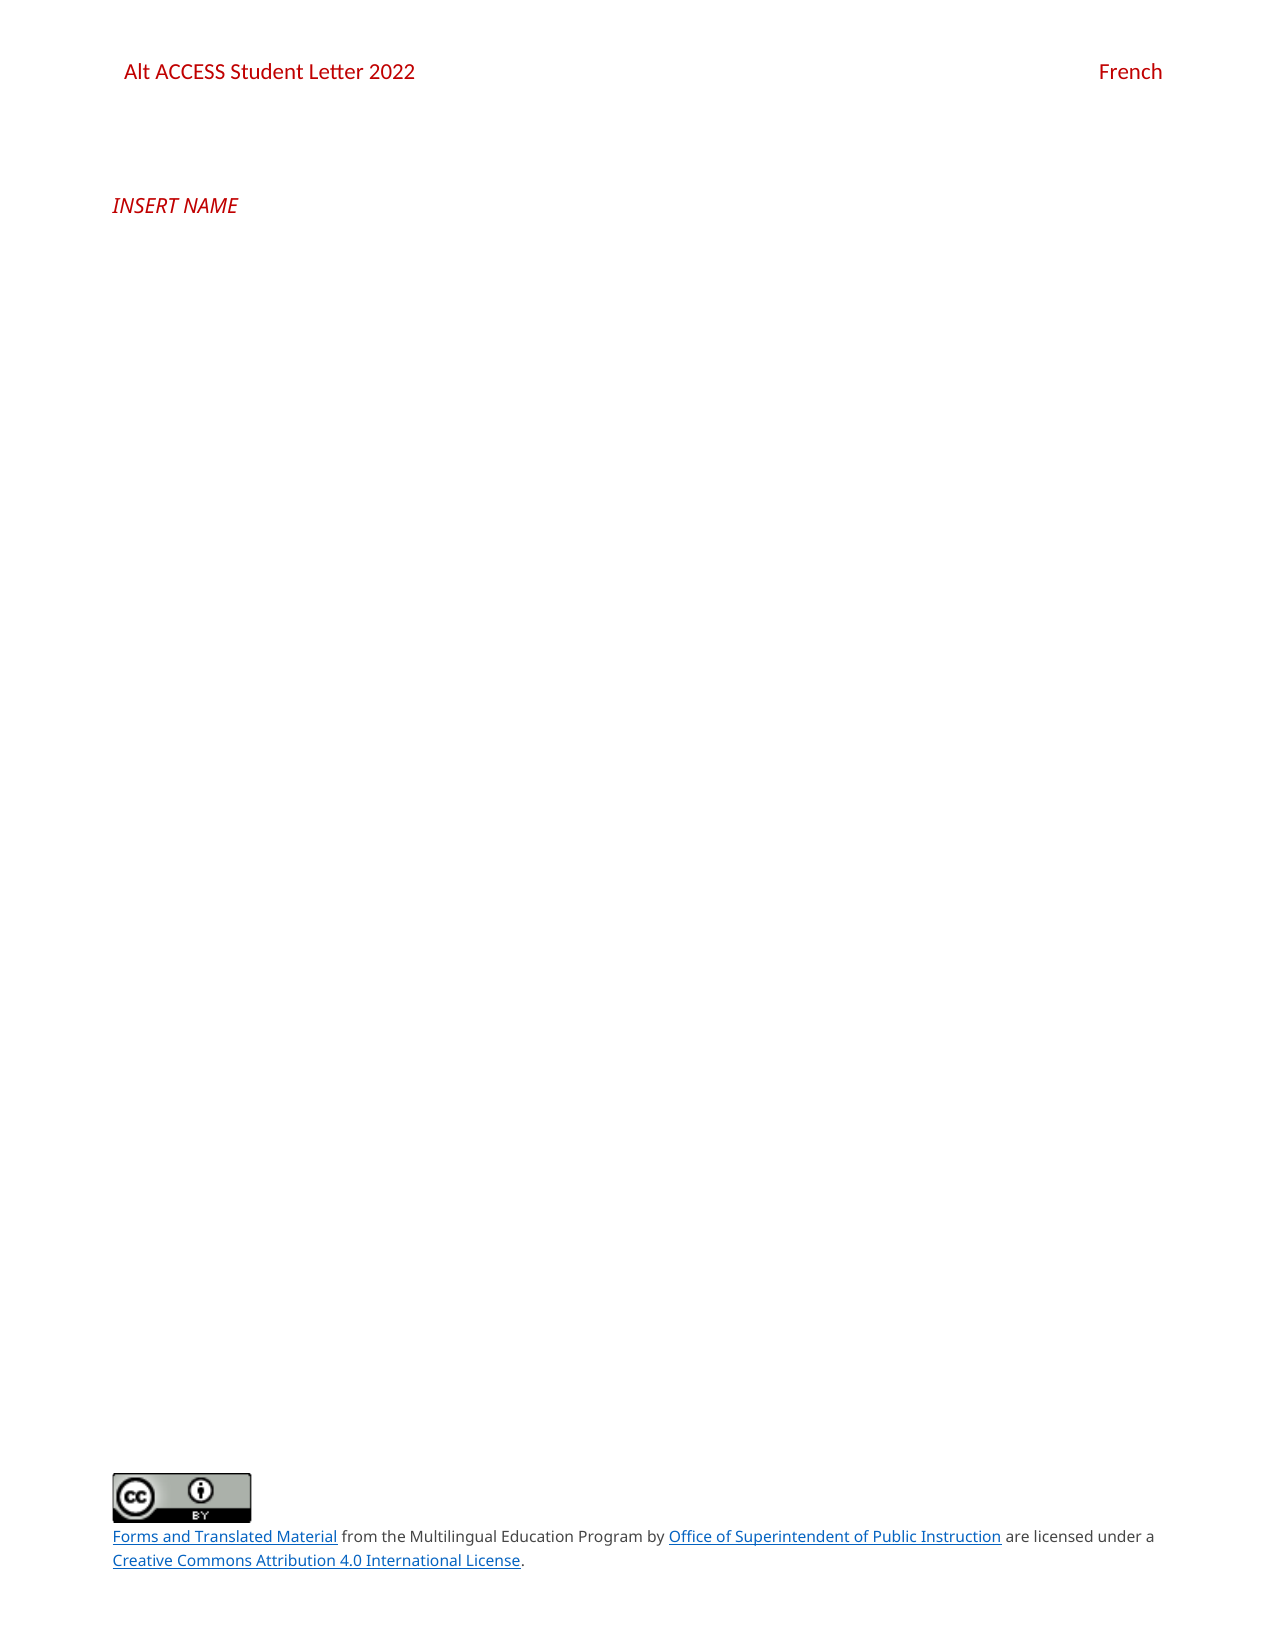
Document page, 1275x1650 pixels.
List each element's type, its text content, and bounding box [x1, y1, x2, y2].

picture [112, 1473, 252, 1523]
text INSERT NAME [112, 191, 1181, 219]
